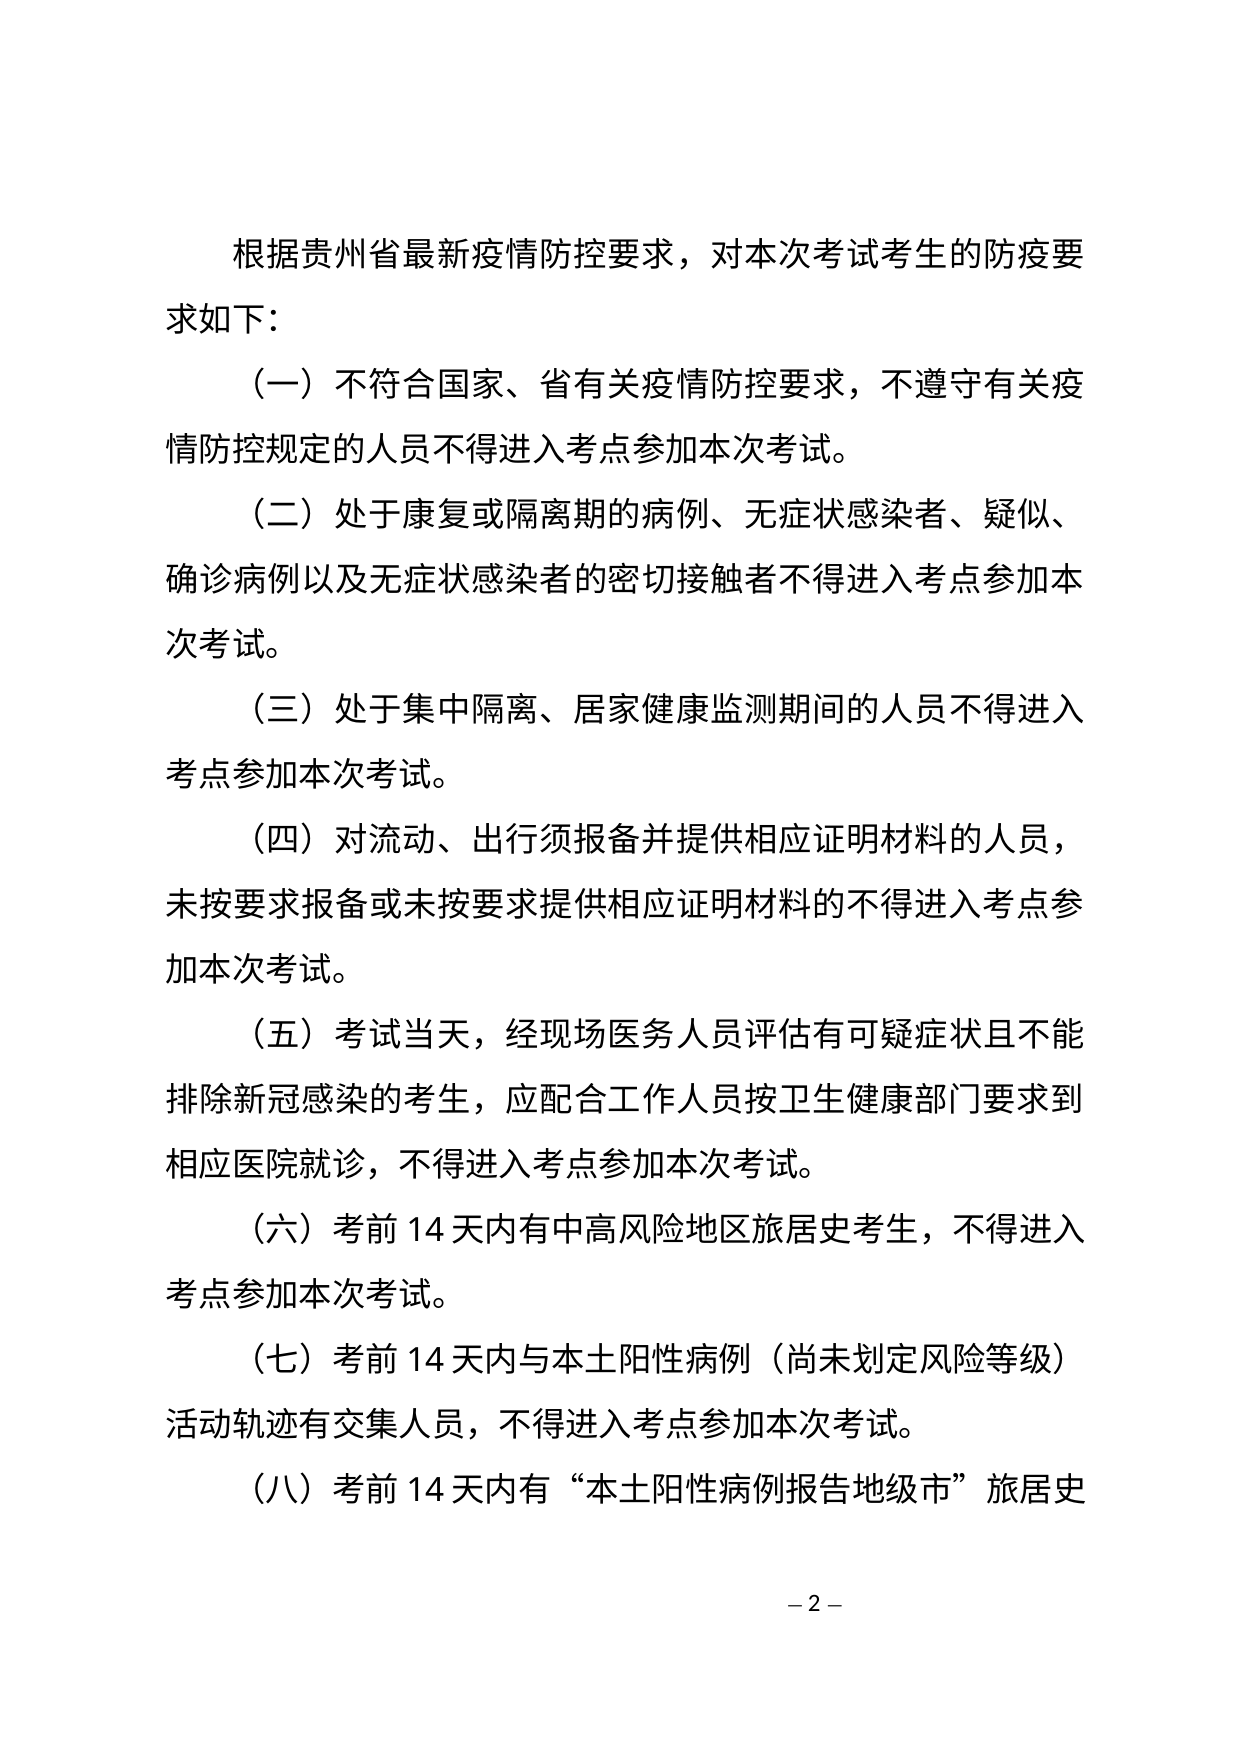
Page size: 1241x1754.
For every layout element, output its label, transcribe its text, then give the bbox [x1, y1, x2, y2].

text （六）考前14天内有中高风险地区旅居史考生，不得进入考点参加本次考试。 [165, 1194, 1087, 1324]
text （四）对流动、出行须报备并提供相应证明材料的人员，未按要求报备或未按要求提供相应证明材料的不得进入考点参加本次考试。 [165, 804, 1087, 999]
text （一）不符合国家、省有关疫情防控要求，不遵守有关疫情防控规定的人员不得进入考点参加本次考试。 [165, 349, 1087, 479]
text （五）考试当天，经现场医务人员评估有可疑症状且不能排除新冠感染的考生，应配合工作人员按卫生健康部门要求到相应医院就诊，不得进入考点参加本次考试。 [165, 999, 1087, 1194]
text 根据贵州省最新疫情防控要求，对本次考试考生的防疫要求如下： [165, 219, 1087, 349]
text （二）处于康复或隔离期的病例、无症状感染者、疑似、确诊病例以及无症状感染者的密切接触者不得进入考点参加本次考试。 [165, 479, 1087, 674]
text （七）考前14天内与本土阳性病例（尚未划定风险等级）活动轨迹有交集人员，不得进入考点参加本次考试。 [165, 1324, 1087, 1454]
text （三）处于集中隔离、居家健康监测期间的人员不得进入考点参加本次考试。 [165, 674, 1087, 804]
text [165, 1454, 1087, 1519]
